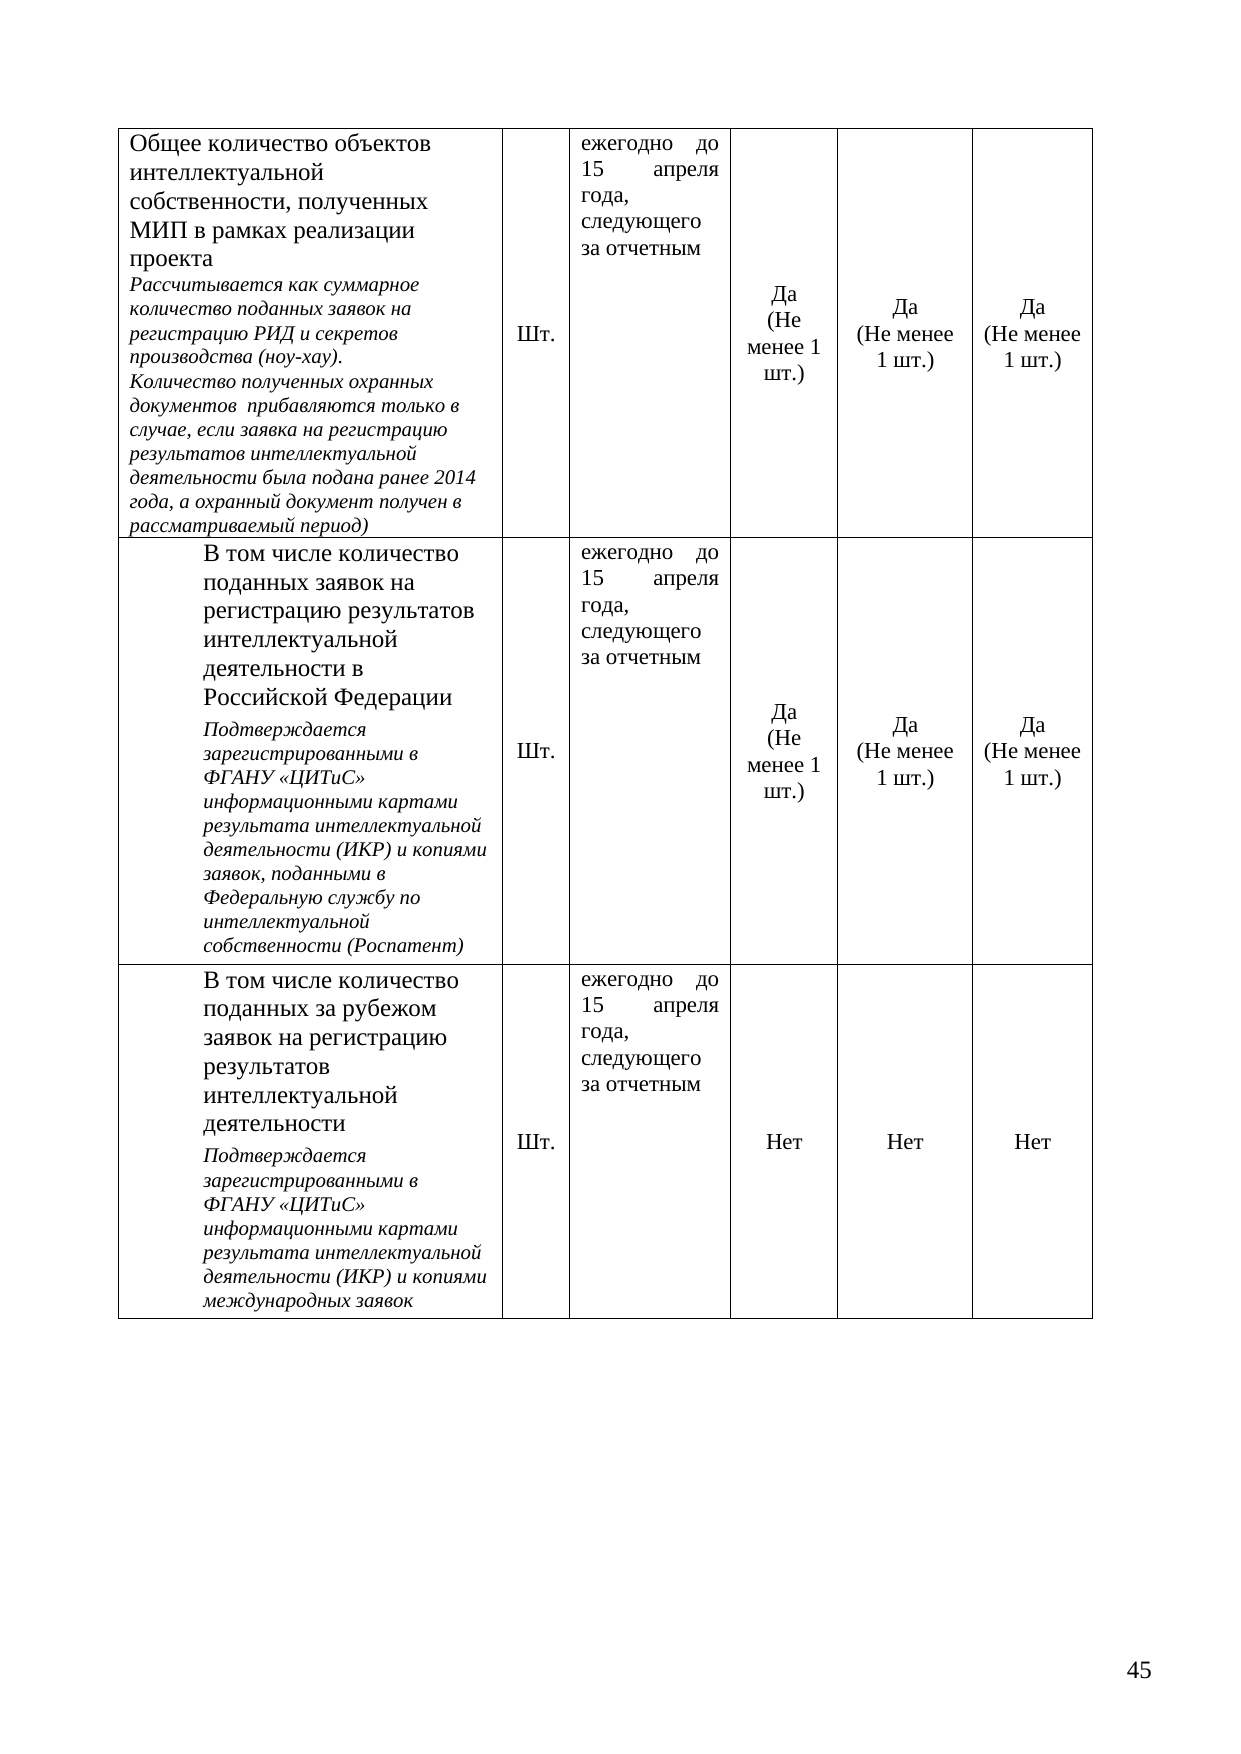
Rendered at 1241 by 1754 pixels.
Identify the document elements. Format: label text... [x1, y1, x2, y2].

table_cell Да (Не менее 1 шт.) [973, 538, 1092, 964]
table_cell Нет [973, 965, 1092, 1318]
table_cell Нет [731, 965, 837, 1318]
table_cell Да (Не менее 1 шт.) [731, 538, 837, 964]
table_cell В том числе количество поданных заявок на регистрацию результатов интеллектуальной деятельности в Российской Федерации Подтверждается зарегистрированными в ФГАНУ «ЦИТиС» информационными картами результата интеллектуальной деятельности (ИКР) и копиями заявок, поданными в Федеральную службу по интеллектуальной собственности (Роспатент) [119, 538, 502, 964]
table_cell В том числе количество поданных за рубежом заявок на регистрацию результатов интеллектуальной деятельности Подтверждается зарегистрированными в ФГАНУ «ЦИТиС» информационными картами результата интеллектуальной деятельности (ИКР) и копиями международных заявок [119, 965, 502, 1318]
table_cell Да (Не менее 1 шт.) [973, 129, 1092, 537]
table_cell Да (Не менее 1 шт.) [731, 129, 837, 537]
table_cell ежегодно до 15 апреля года, следующего за отчетным [570, 538, 730, 964]
table_cell Шт. [503, 129, 569, 537]
table_cell Шт. [503, 965, 569, 1318]
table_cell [570, 965, 730, 1318]
table_cell Да (Не менее 1 шт.) [838, 129, 972, 537]
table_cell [570, 129, 730, 537]
table_cell Нет [838, 965, 972, 1318]
table_cell Да (Не менее 1 шт.) [838, 538, 972, 964]
table_cell Шт. [503, 538, 569, 964]
table_cell Общее количество объектов интеллектуальной собственности, полученных МИП в рамках реализации проекта Рассчитывается как суммарное количество поданных заявок на регистрацию РИД и секретов производства (ноу-хау). Количество полученных охранных документов прибавляются только в случае, если заявка на регистрацию результатов интеллектуальной деятельности была подана ранее 2014 года, а охранный документ получен в рассматриваемый период) [119, 129, 502, 537]
